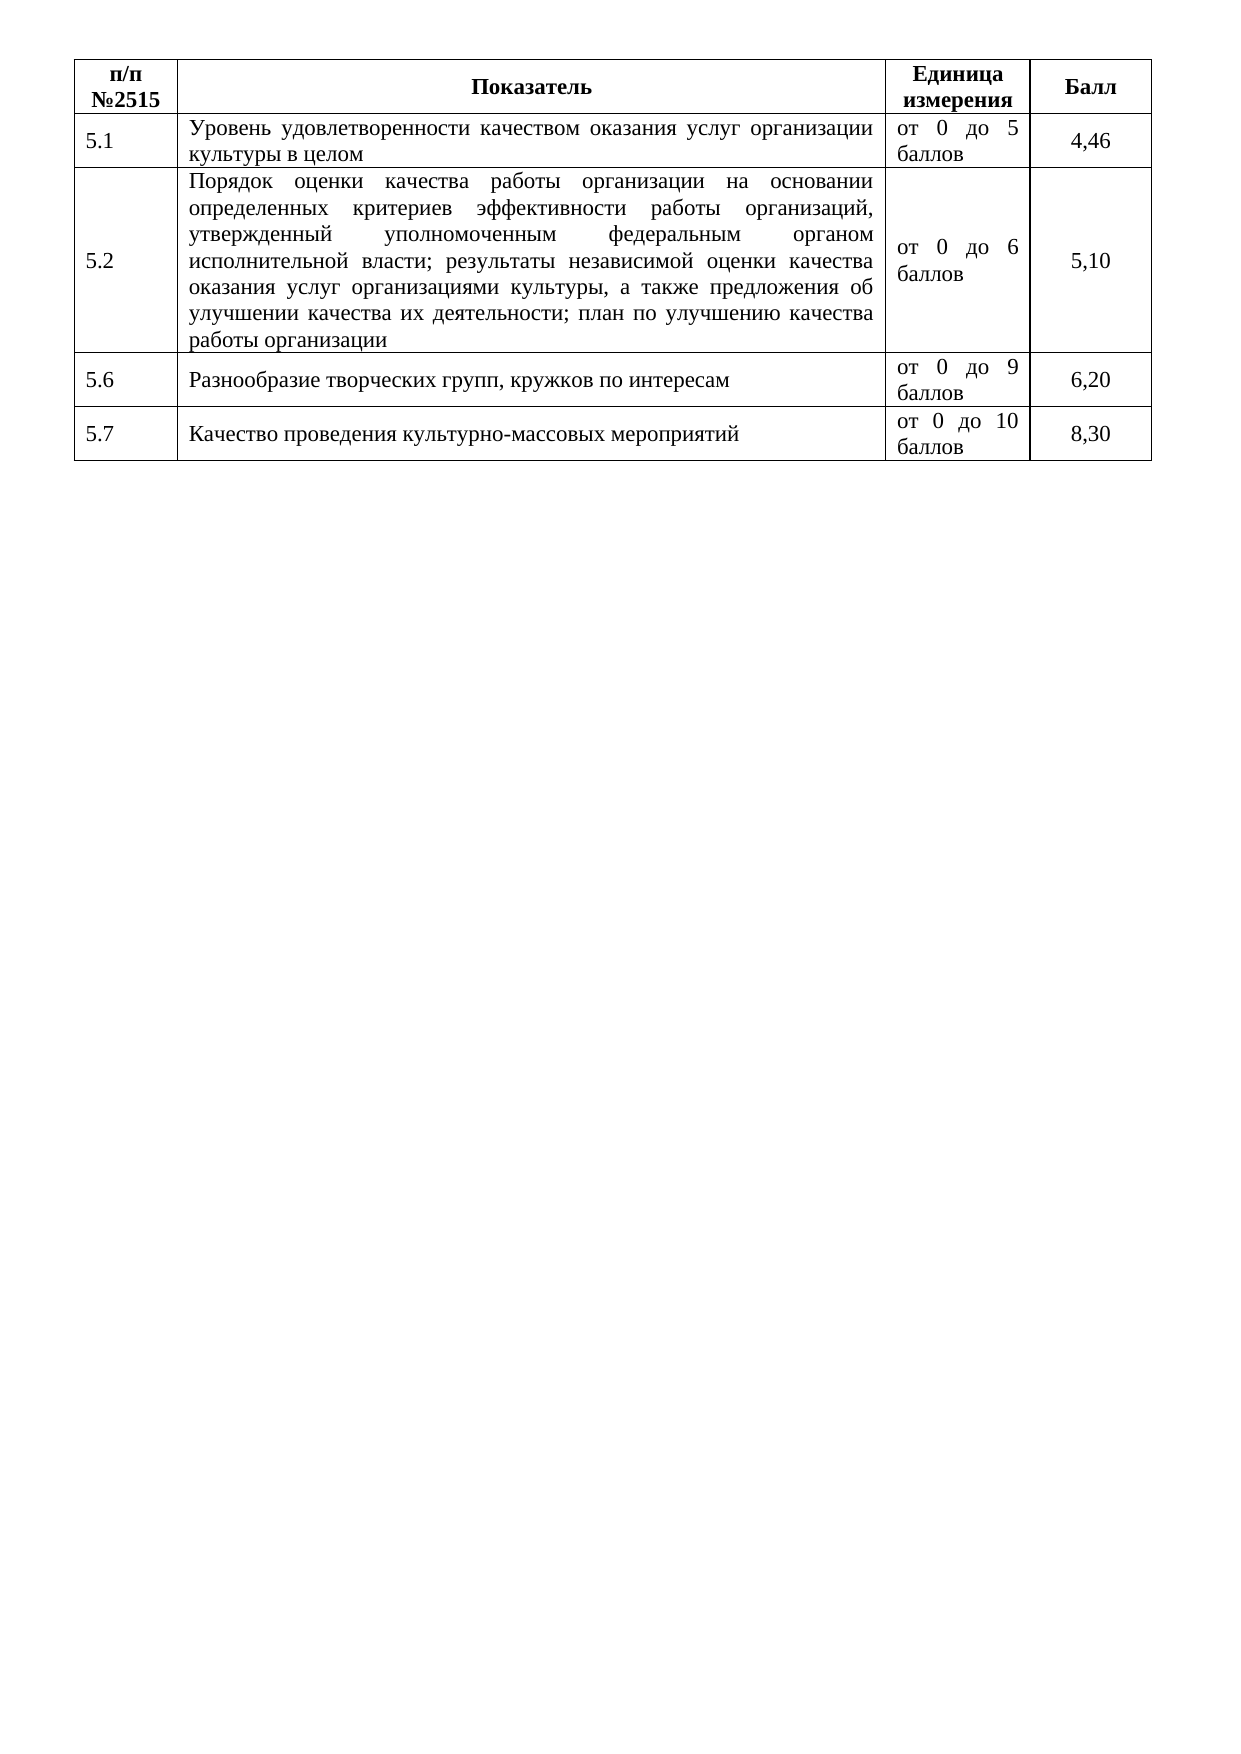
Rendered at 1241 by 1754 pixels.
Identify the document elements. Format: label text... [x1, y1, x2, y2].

table_cell 5.6 [75, 353, 177, 406]
table_cell от 0 до 6 баллов [886, 168, 1029, 352]
table_cell от 0 до 5 баллов [886, 114, 1029, 167]
table_cell 5.1 [75, 114, 177, 167]
table_cell Уровень удовлетворенности качеством оказания услуг организации культуры в целом [178, 114, 885, 167]
table_cell 6,20 [1031, 353, 1151, 406]
table_cell от 0 до 9 баллов [886, 353, 1029, 406]
table_cell Качество проведения культурно-массовых мероприятий [178, 407, 885, 459]
table_header Балл [1031, 60, 1151, 113]
table_header Показатель [178, 60, 885, 113]
table_cell 5.7 [75, 407, 177, 459]
table_cell Разнообразие творческих групп, кружков по интересам [178, 353, 885, 406]
table_cell 5,10 [1031, 168, 1151, 352]
table_cell 5.2 [75, 168, 177, 352]
table_cell от 0 до 10 баллов [886, 407, 1029, 459]
table_cell Порядок оценки качества работы организации на основании определенных критериев эффективности работы организаций, утвержденный уполномоченным федеральным органом исполнительной власти; результаты независимой оценки качества оказания услуг организациями культуры, а также предложения об улучшении качества их деятельности; план по улучшению качества работы организации [178, 168, 885, 352]
table_cell 4,46 [1031, 114, 1151, 167]
table_cell 8,30 [1031, 407, 1151, 459]
table_header п/п №2515 [75, 60, 177, 113]
table_header Единица измерения [886, 60, 1029, 113]
